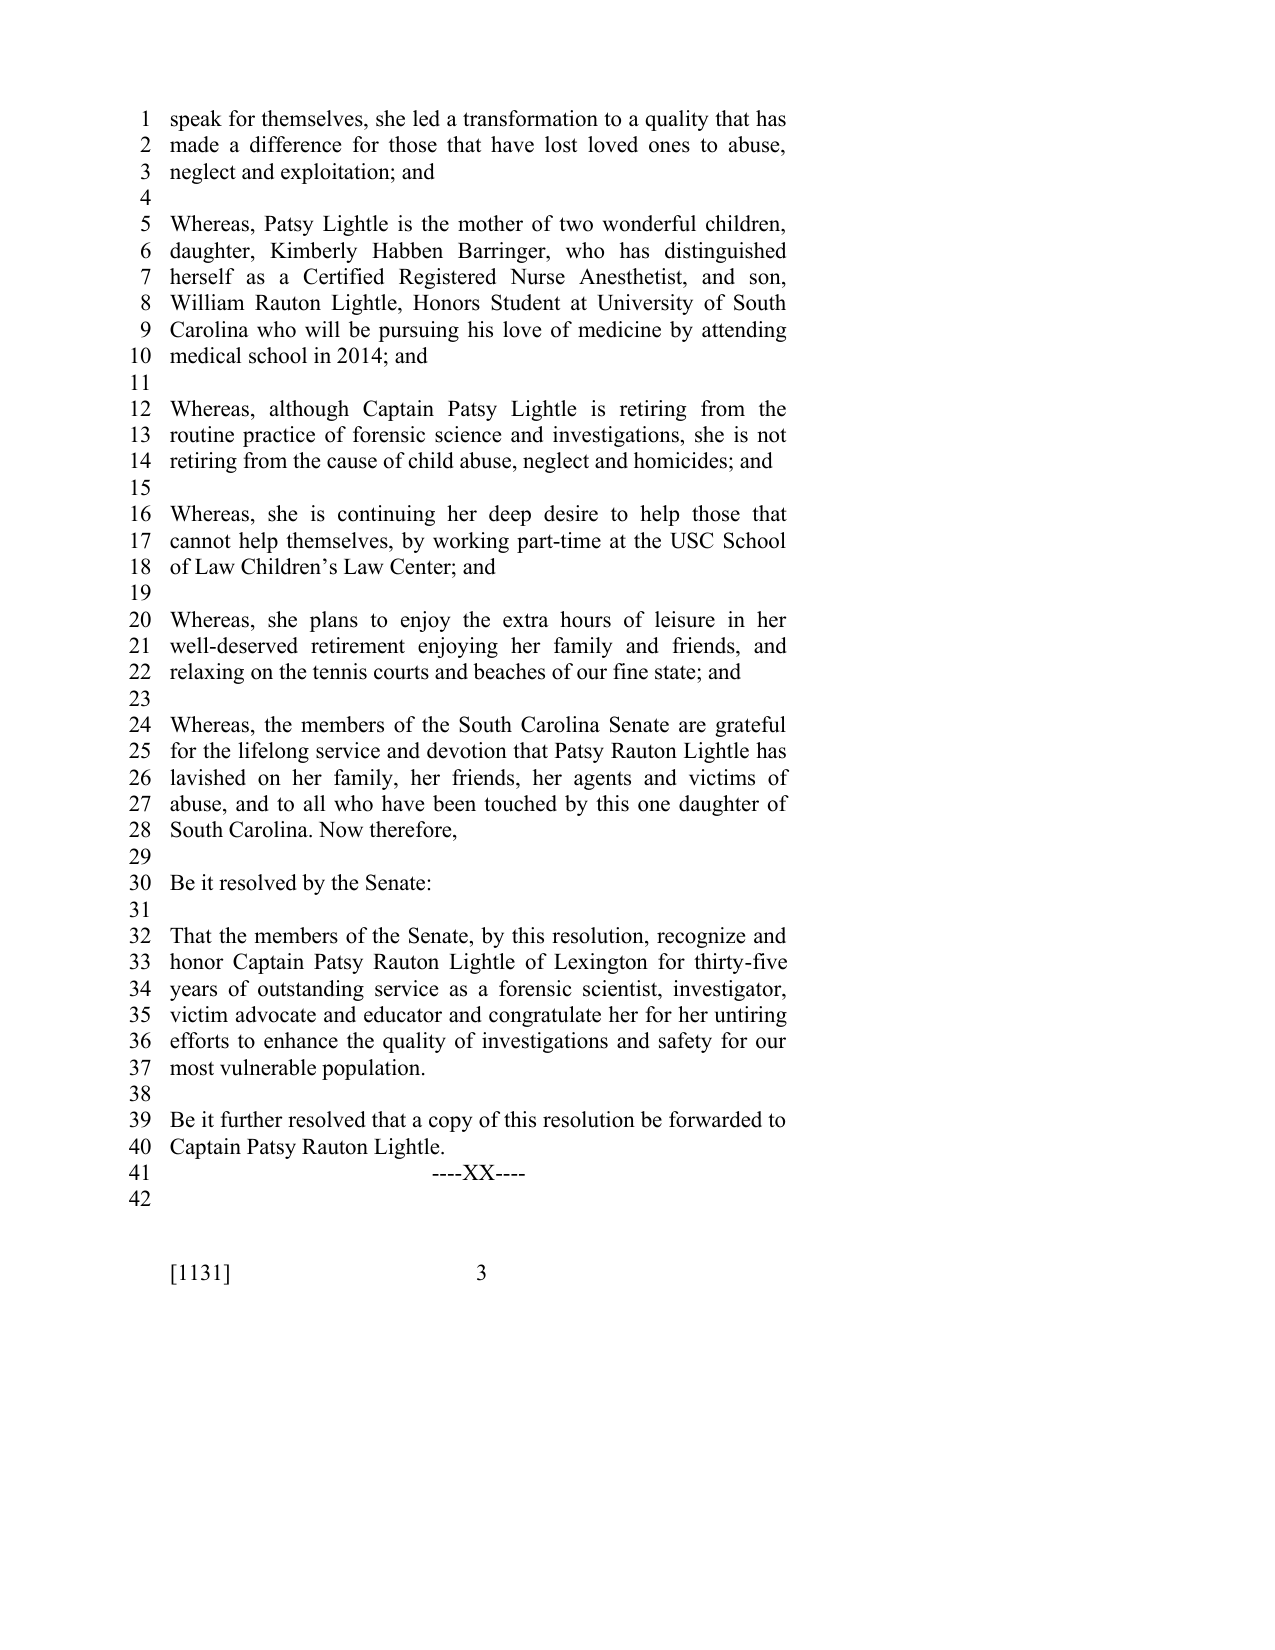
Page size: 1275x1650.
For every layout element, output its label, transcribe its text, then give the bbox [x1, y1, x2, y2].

text ----XX---- [169, 1159, 787, 1186]
text Whereas, she plans to enjoy the extra hours of leisure in her well-deserved retirement enjoying her family and friends, and relaxing on the tennis courts and beaches of our fine state; and [169, 606, 787, 685]
text Whereas, Patsy Lightle is the mother of two wonderful children, daughter, Kimberly Habben Barringer, who has distinguished herself as a Certified Registered Nurse Anesthetist, and son, William Rauton Lightle, Honors Student at University of South Carolina who will be pursuing his love of medicine by attending medical school in 2014; and [169, 210, 787, 368]
text That the members of the Senate, by this resolution, recognize and honor Captain Patsy Rauton Lightle of Lexington for thirty-five years of outstanding service as a forensic scientist, investigator, victim advocate and educator and congratulate her for her untiring efforts to enhance the quality of investigations and safety for our most vulnerable population. [169, 922, 787, 1080]
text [169, 105, 787, 184]
text Be it resolved by the Senate: [169, 869, 787, 896]
text Be it further resolved that a copy of this resolution be forwarded to Captain Patsy Rauton Lightle. [169, 1106, 787, 1159]
text Whereas, the members of the South Carolina Senate are grateful for the lifelong service and devotion that Patsy Rauton Lightle has lavished on her family, her friends, her agents and victims of abuse, and to all who have been touched by this one daughter of South Carolina. Now therefore, [169, 711, 787, 843]
text Whereas, although Captain Patsy Lightle is retiring from the routine practice of forensic science and investigations, she is not retiring from the cause of child abuse, neglect and homicides; and [169, 395, 787, 474]
text Whereas, she is continuing her deep desire to help those that cannot help themselves, by working part-time at the USC School of Law Children’s Law Center; and [169, 500, 787, 579]
